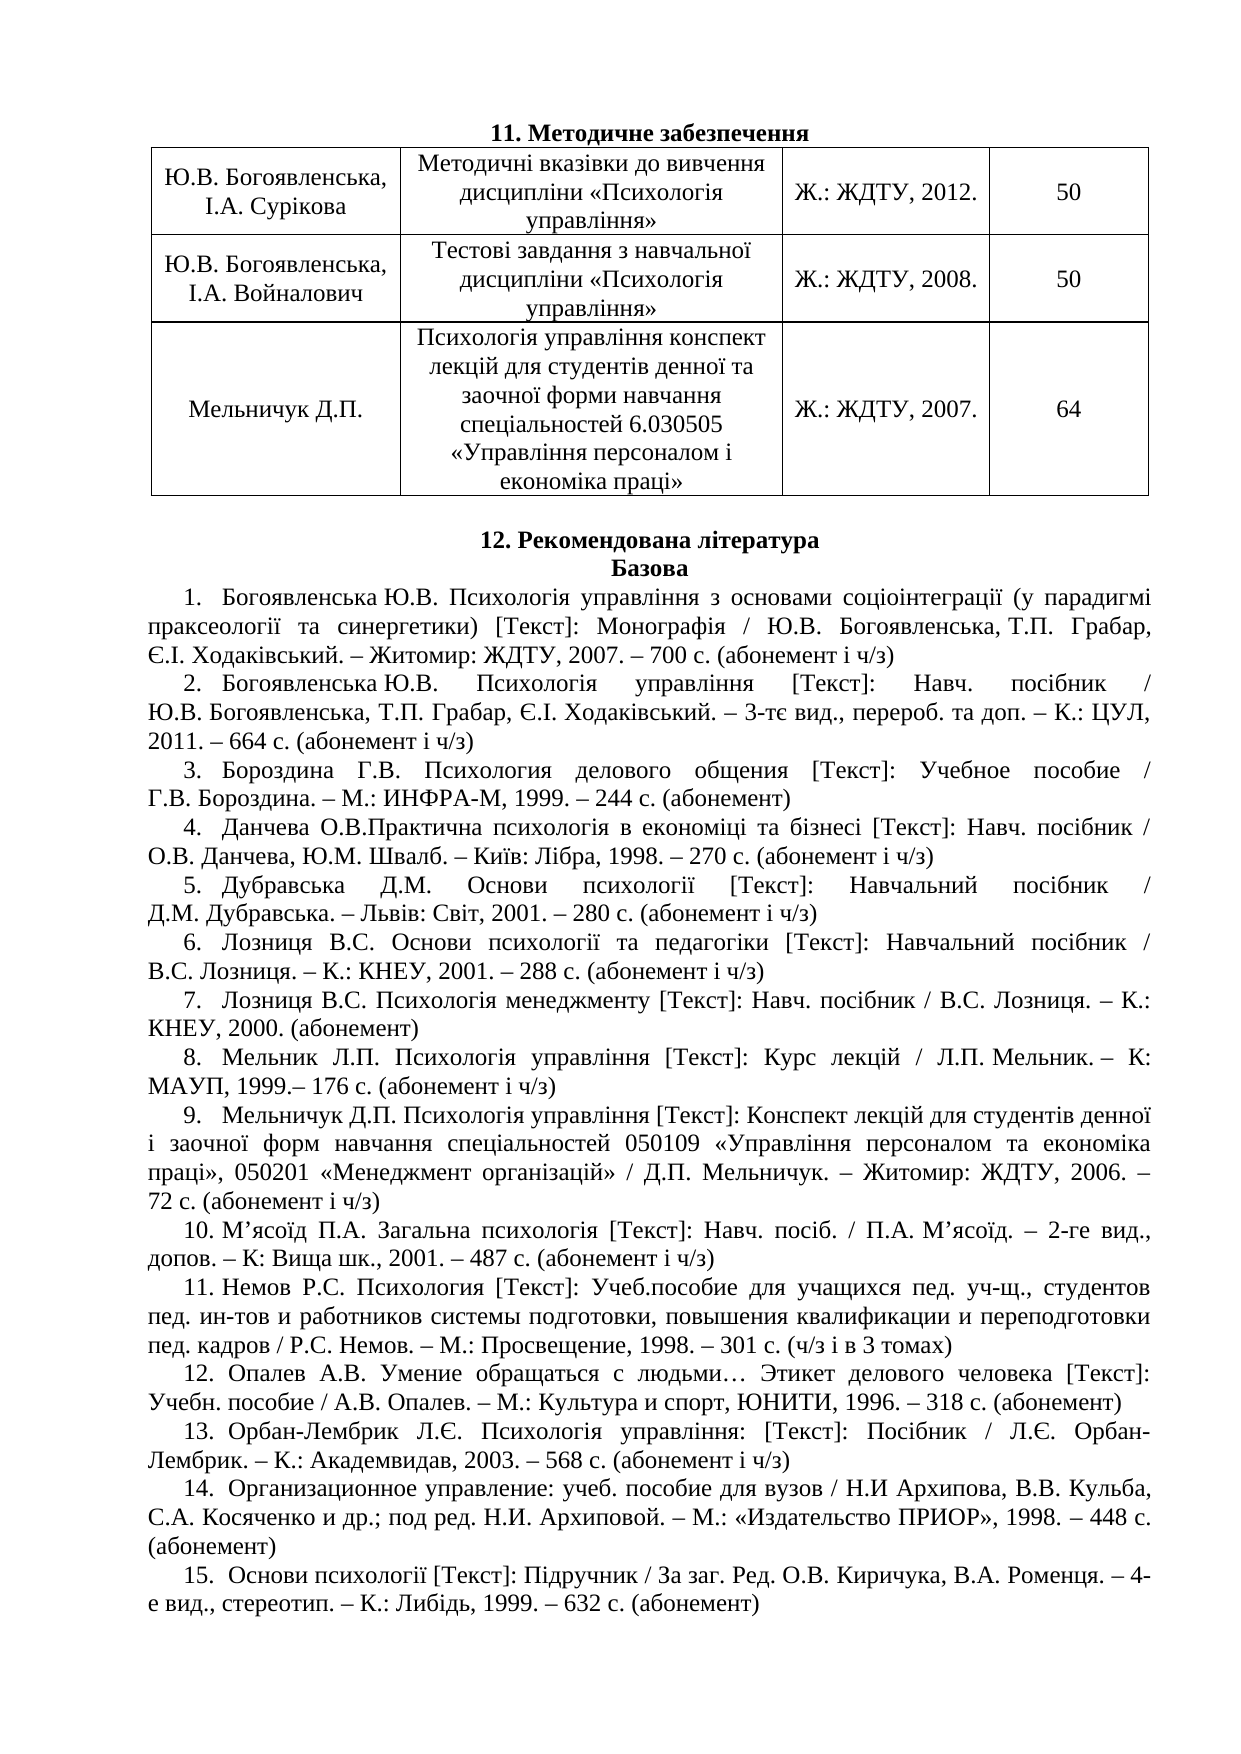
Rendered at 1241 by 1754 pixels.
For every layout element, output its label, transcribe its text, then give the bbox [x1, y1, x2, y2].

list Мельничук Д.П. Психологія управління [Текст]: Конспект лекцій для студентів денної і заочної форм навчання спеціальностей 050109 «Управління персоналом та економіка праці», 050201 «Менеджмент організацій» / Д.П. Мельничук. – Житомир: ЖДТУ, 2006. – 72 с. (абонемент і ч/з) [148, 1100, 1152, 1215]
text Базова [148, 553, 1152, 582]
list Орбан-Лембрик Л.Є. Психологія управління: [Текст]: Посібник / Л.Є. Орбан-Лембрик. – К.: Академвидав, 2003. – 568 с. (абонемент і ч/з) [148, 1416, 1152, 1473]
table_cell 64 [990, 323, 1148, 495]
table_cell Психологія управління конспект лекцій для студентів денної та заочної форми навчання спеціальностей 6.030505 «Управління персоналом і економіка праці» [401, 323, 782, 495]
list М’ясоїд П.А. Загальна психологія [Текст]: Навч. посіб. / П.А. М’ясоїд. – 2-ге вид., допов. – К: Вища шк., 2001. – 487 с. (абонемент і ч/з) [148, 1215, 1152, 1272]
list Богоявленська Ю.В. Психологія управління [Текст]: Навч. посібник / Ю.В. Богоявленська, Т.П. Грабар, Є.І. Ходаківський. – 3-тє вид., перероб. та доп. – К.: ЦУЛ, 2011. – 664 с. (абонемент і ч/з) [148, 668, 1152, 755]
text 11. Методичне забезпечення [148, 118, 1152, 147]
table_header Методичні вказівки до вивчення дисципліни «Психологія управління» [401, 148, 782, 234]
table_header Ю.В. Богоявленська, І.А. Сурікова [152, 148, 400, 234]
table_cell 50 [990, 235, 1148, 321]
table_cell Тестові завдання з навчальної дисципліни «Психологія управління» [401, 235, 782, 321]
text 12. Рекомендована література [148, 525, 1152, 553]
table_header 50 [990, 148, 1148, 234]
table_cell Ж.: ЖДТУ, 2008. [783, 235, 989, 321]
list Мельник Л.П. Психологія управління [Текст]: Курс лекцій / Л.П. Мельник. – К: МАУП, 1999.– 176 с. (абонемент і ч/з) [148, 1042, 1152, 1100]
list Основи психології [Текст]: Підручник / За заг. Ред. О.В. Киричука, В.А. Роменця. – 4-е вид., стереотип. – К.: Либідь, 1999. – 632 с. (абонемент) [148, 1560, 1152, 1617]
list Данчева О.В.Практична психологія в економіці та бізнесі [Текст]: Навч. посібник / О.В. Данчева, Ю.М. Швалб. – Київ: Лібра, 1998. – 270 с. (абонемент і ч/з) [148, 812, 1152, 870]
table_cell Ю.В. Богоявленська, І.А. Войналович [152, 235, 400, 321]
table_cell Ж.: ЖДТУ, 2007. [783, 323, 989, 495]
list Дубравська Д.М. Основи психології [Текст]: Навчальний посібник / Д.М. Дубравська. – Львів: Світ, 2001. – 280 с. (абонемент і ч/з) [148, 870, 1152, 927]
table_cell Мельничук Д.П. [152, 323, 400, 495]
list Богоявленська Ю.В. Психологія управління з основами соціоінтеграції (у парадигмі праксеології та синергетики) [Текст]: Монографія / Ю.В. Богоявленська, Т.П. Грабар, Є.І. Ходаківський. – Житомир: ЖДТУ, 2007. – 700 с. (абонемент і ч/з) [148, 582, 1152, 668]
list Лозниця В.С. Основи психології та педагогіки [Текст]: Навчальний посібник / В.С. Лозниця. – К.: КНЕУ, 2001. – 288 с. (абонемент і ч/з) [148, 927, 1152, 985]
list Опалев А.В. Умение обращаться с людьми… Этикет делового человека [Текст]: Учебн. пособие / А.В. Опалев. – М.: Культура и спорт, ЮНИТИ, 1996. – 318 с. (абонемент) [148, 1358, 1152, 1416]
list Бороздина Г.В. Психология делового общения [Текст]: Учебное пособие / Г.В. Бороздина. – М.: ИНФРА-М, 1999. – 244 с. (абонемент) [148, 755, 1152, 812]
list Организационное управление: учеб. пособие для вузов / Н.И Архипова, В.В. Кульба, С.А. Косяченко и др.; под ред. Н.И. Архиповой. – М.: «Издательство ПРИОР», 1998. – 448 с. (абонемент) [148, 1473, 1152, 1560]
list Немов Р.С. Психология [Текст]: Учеб.пособие для учащихся пед. уч-щ., студентов пед. ин-тов и работников системы подготовки, повышения квалификации и переподготовки пед. кадров / Р.С. Немов. – М.: Просвещение, 1998. – 301 с. (ч/з і в 3 томах) [148, 1272, 1152, 1358]
list Лозниця В.С. Психологія менеджменту [Текст]: Навч. посібник / В.С. Лозниця. – К.: КНЕУ, 2000. (абонемент) [148, 985, 1152, 1042]
table_header Ж.: ЖДТУ, 2012. [783, 148, 989, 234]
